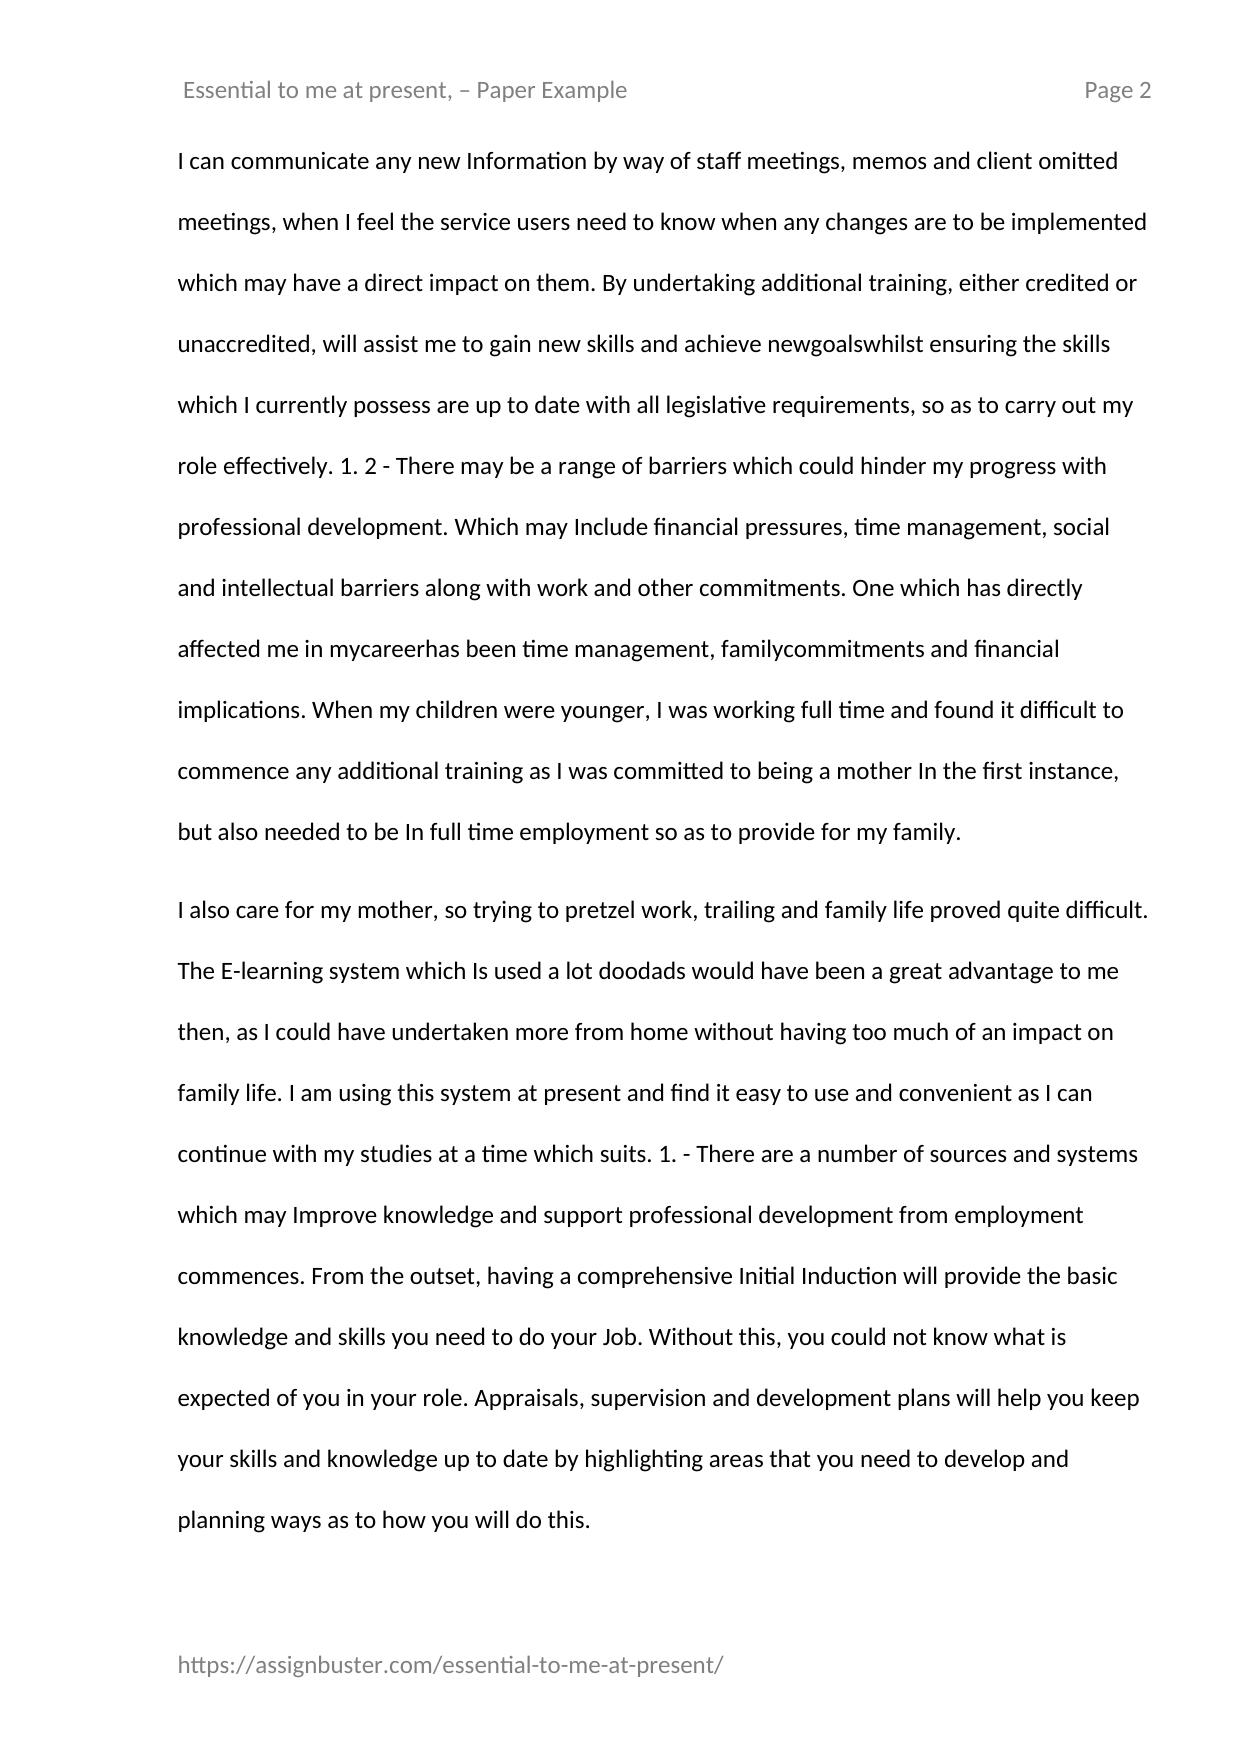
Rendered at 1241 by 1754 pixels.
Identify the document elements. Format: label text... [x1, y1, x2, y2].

text I also care for my mother, so trying to pretzel work, trailing and family life proved quite difficult. The E-learning system which Is used a lot doodads would have been a great advantage to me then, as I could have undertaken more from home without having too much of an impact on family life. I am using this system at present and find it easy to use and convenient as I can continue with my studies at a time which suits. 1. - There are a number of sources and systems which may Improve knowledge and support professional development from employment commences. From the outset, having a comprehensive Initial Induction will provide the basic knowledge and skills you need to do your Job. Without this, you could not know what is expected of you in your role. Appraisals, supervision and development plans will help you keep your skills and knowledge up to date by highlighting areas that you need to develop and planning ways as to how you will do this. [177, 894, 1152, 1535]
text I can communicate any new Information by way of staff meetings, memos and client omitted meetings, when I feel the service users need to know when any changes are to be implemented which may have a direct impact on them. By undertaking additional training, either credited or unaccredited, will assist me to gain new skills and achieve newgoalswhilst ensuring the skills which I currently possess are up to date with all legislative requirements, so as to carry out my role effectively. 1. 2 - There may be a range of barriers which could hinder my progress with professional development. Which may Include financial pressures, time management, social and intellectual barriers along with work and other commitments. One which has directly affected me in mycareerhas been time management, familycommitments and financial implications. When my children were younger, I was working full time and found it difficult to commence any additional training as I was committed to being a mother In the first instance, but also needed to be In full time employment so as to provide for my family. [177, 145, 1152, 847]
